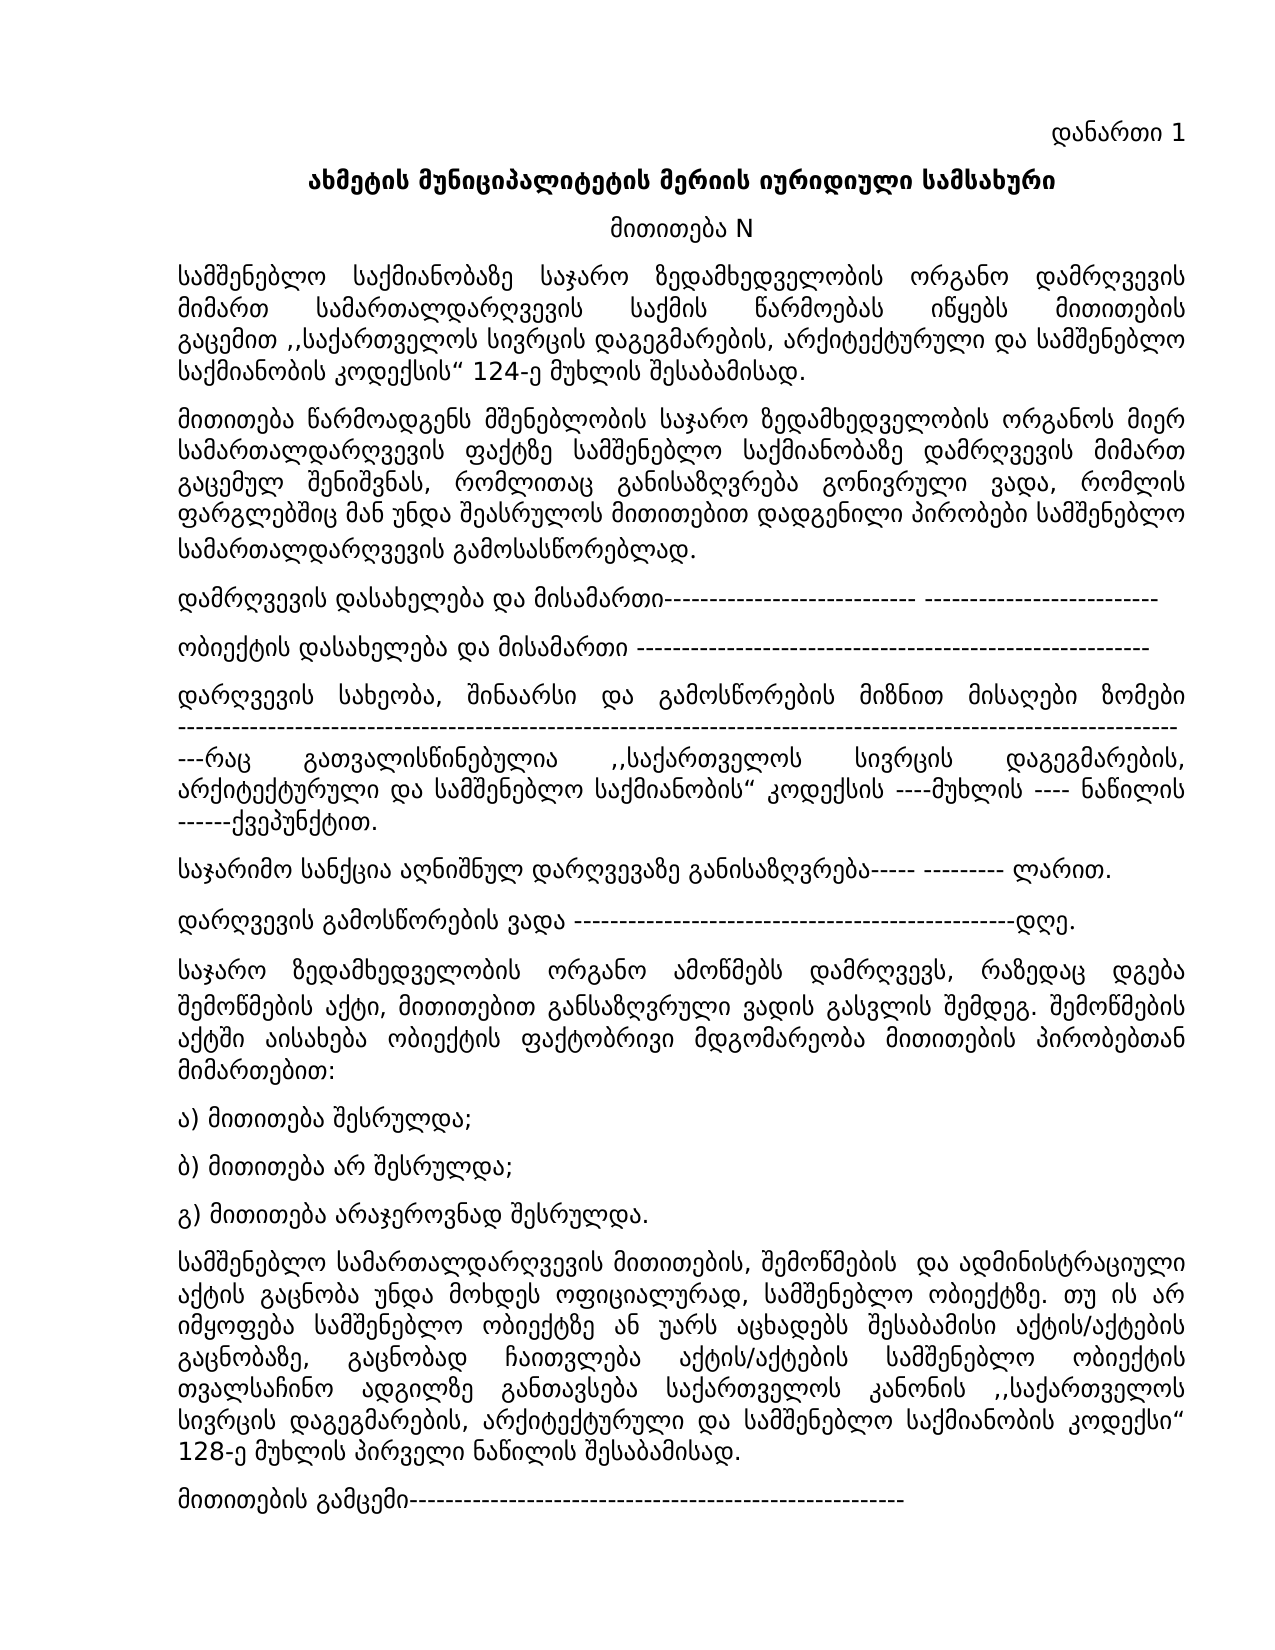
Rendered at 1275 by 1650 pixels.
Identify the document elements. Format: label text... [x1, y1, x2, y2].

text დარღვევის გამოსწორების ვადა -------------------------------------------------დღე. [177, 903, 1186, 937]
text ობიექტის დასახელება და მისამართი --------------------------------------------------------- [177, 633, 1186, 662]
text მითითება N [177, 214, 1186, 243]
text დარღვევის სახეობა, შინაარსი და გამოსწორების მიზნით მისაღები ზომები ------------------------------------------------------------------------------------------------------------------რაც გათვალისწინებულია ,,საქართველოს სივრცის დაგეგმარების, არქიტექტურული და სამშენებლო საქმიანობის“ კოდექსის ----მუხლის ---- ნაწილის ------ქვეპუნქტით. [177, 681, 1186, 836]
text ბ) მითითება არ შესრულდა; [177, 1152, 1186, 1182]
text გ) მითითება არაჯეროვნად შესრულდა. [177, 1201, 1186, 1230]
text დამრღვევის დასახელება და მისამართი---------------------------- -------------------------- [177, 585, 1186, 614]
text სამშენებლო სამართალდარღვევის მითითების, შემოწმების და ადმინისტრაციული აქტის გაცნობა უნდა მოხდეს ოფიციალურად, სამშენებლო ობიექტზე. თუ ის არ იმყოფება სამშენებლო ობიექტზე ან უარს აცხადებს შესაბამისი აქტის/აქტების გაცნობაზე, გაცნობად ჩაითვლება აქტის/აქტების სამშენებლო ობიექტის თვალსაჩინო ადგილზე განთავსება საქართველოს კანონის ,,საქართველოს სივრცის დაგეგმარების, არქიტექტურული და სამშენებლო საქმიანობის კოდექსი“ 128-ე მუხლის პირველი ნაწილის შესაბამისად. [177, 1249, 1186, 1467]
text საჯარიმო სანქცია აღნიშნულ დარღვევაზე განისაზღვრება----- --------- ლარით. [177, 855, 1186, 884]
text დანართი 1 [177, 118, 1186, 147]
text მითითება წარმოადგენს მშენებლობის საჯარო ზედამხედველობის ორგანოს მიერ სამართალდარღვევის ფაქტზე სამშენებლო საქმიანობაზე დამრღვევის მიმართ გაცემულ შენიშვნას, რომლითაც განისაზღვრება გონივრული ვადა, რომლის ფარგლებშიც მან უნდა შეასრულოს მითითებით დადგენილი პირობები სამშენებლო სამართალდარღვევის გამოსასწორებლად. [177, 405, 1186, 565]
text ა) მითითება შესრულდა; [177, 1104, 1186, 1133]
text მითითების გამცემი------------------------------------------------------- [177, 1486, 1186, 1515]
text საჯარო ზედამხედველობის ორგანო ამოწმებს დამრღვევს, რაზედაც დგება შემოწმების აქტი, მითითებით განსაზღვრული ვადის გასვლის შემდეგ. შემოწმების აქტში აისახება ობიექტის ფაქტობრივი მდგომარეობა მითითების პირობებთან მიმართებით: [177, 956, 1186, 1085]
text სამშენებლო საქმიანობაზე საჯარო ზედამხედველობის ორგანო დამრღვევის მიმართ სამართალდარღვევის საქმის წარმოებას იწყებს მითითების გაცემით ,,საქართველოს სივრცის დაგეგმარების, არქიტექტურული და სამშენებლო საქმიანობის კოდექსის“ 124-ე მუხლის შესაბამისად. [177, 262, 1186, 386]
text ახმეტის მუნიციპალიტეტის მერიის იურიდიული სამსახური [177, 166, 1186, 195]
